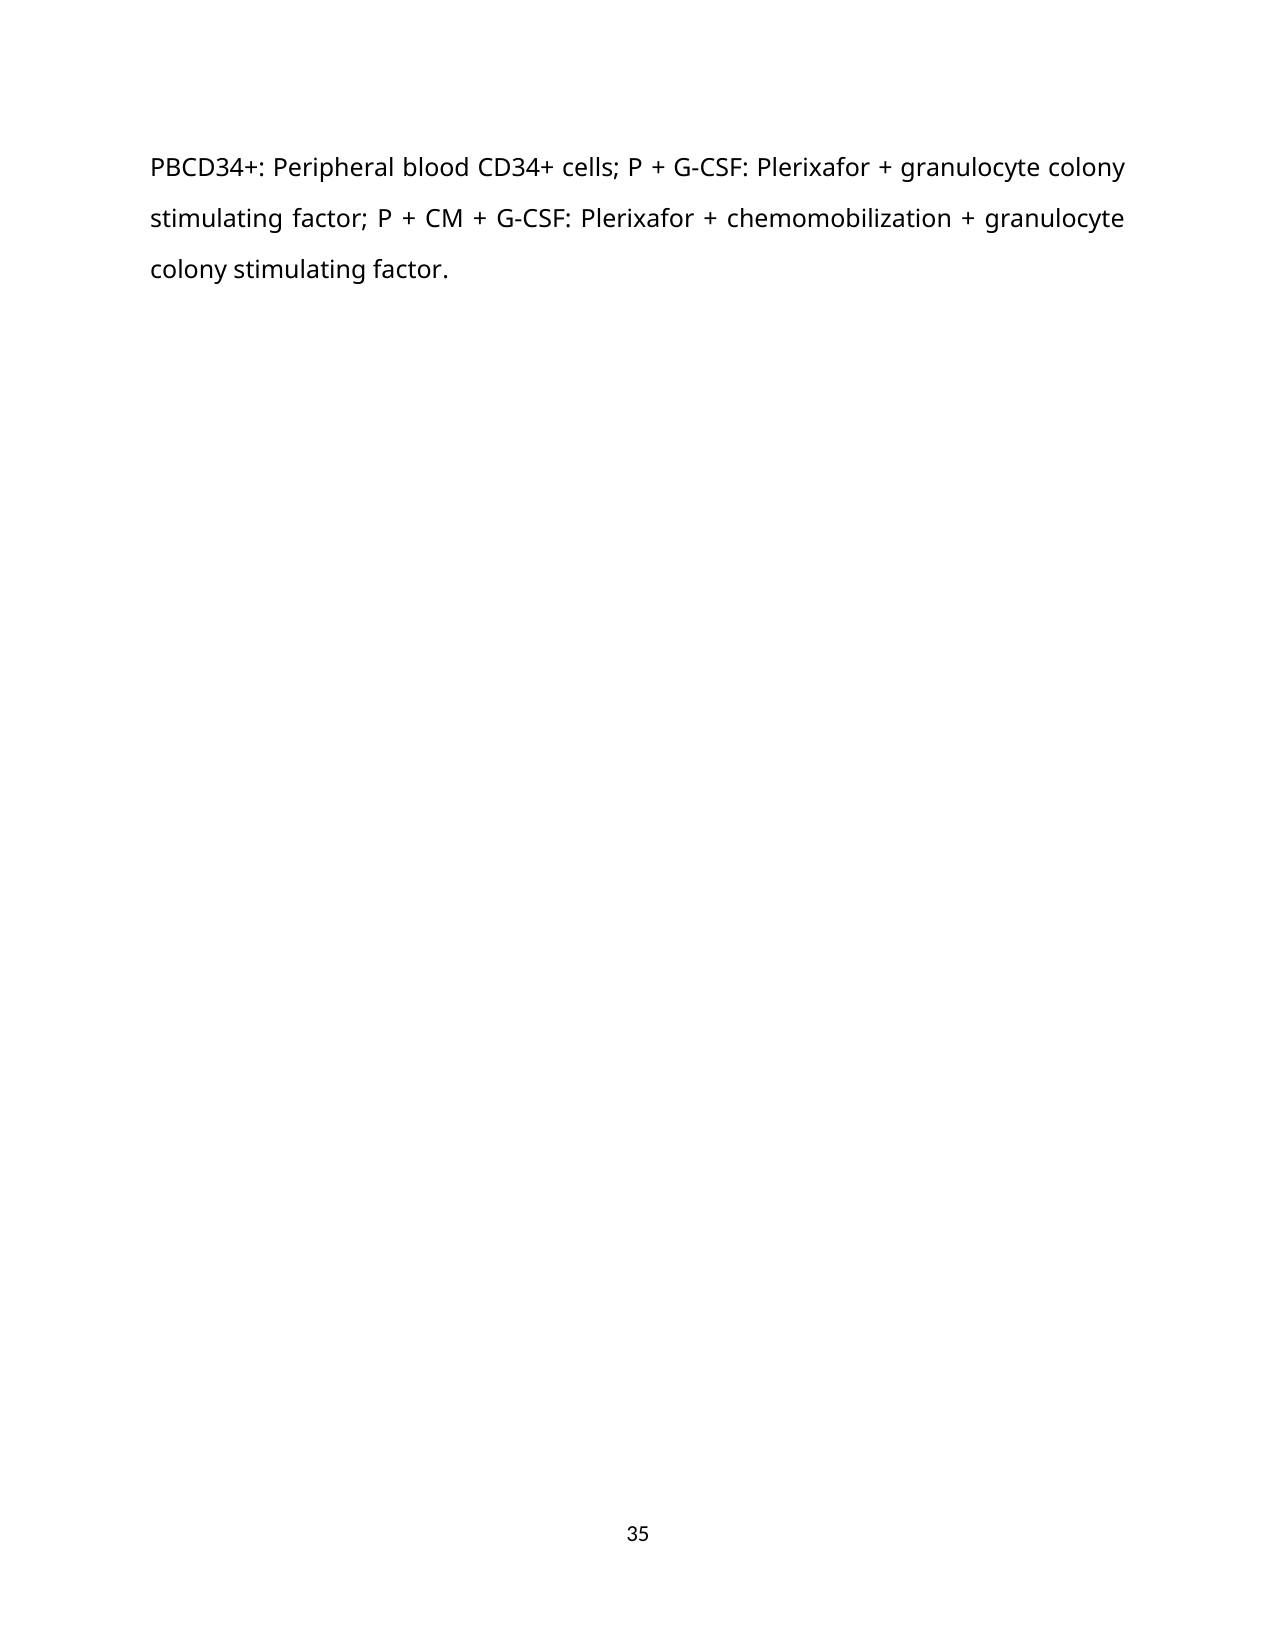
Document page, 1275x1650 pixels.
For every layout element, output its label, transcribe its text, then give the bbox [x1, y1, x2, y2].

text PBCD34+: Peripheral blood CD34+ cells; P + G-CSF: Plerixafor + granulocyte colony stimulating factor; P + CM + G-CSF: Plerixafor + chemomobilization + granulocyte colony stimulating factor. [150, 150, 1125, 286]
